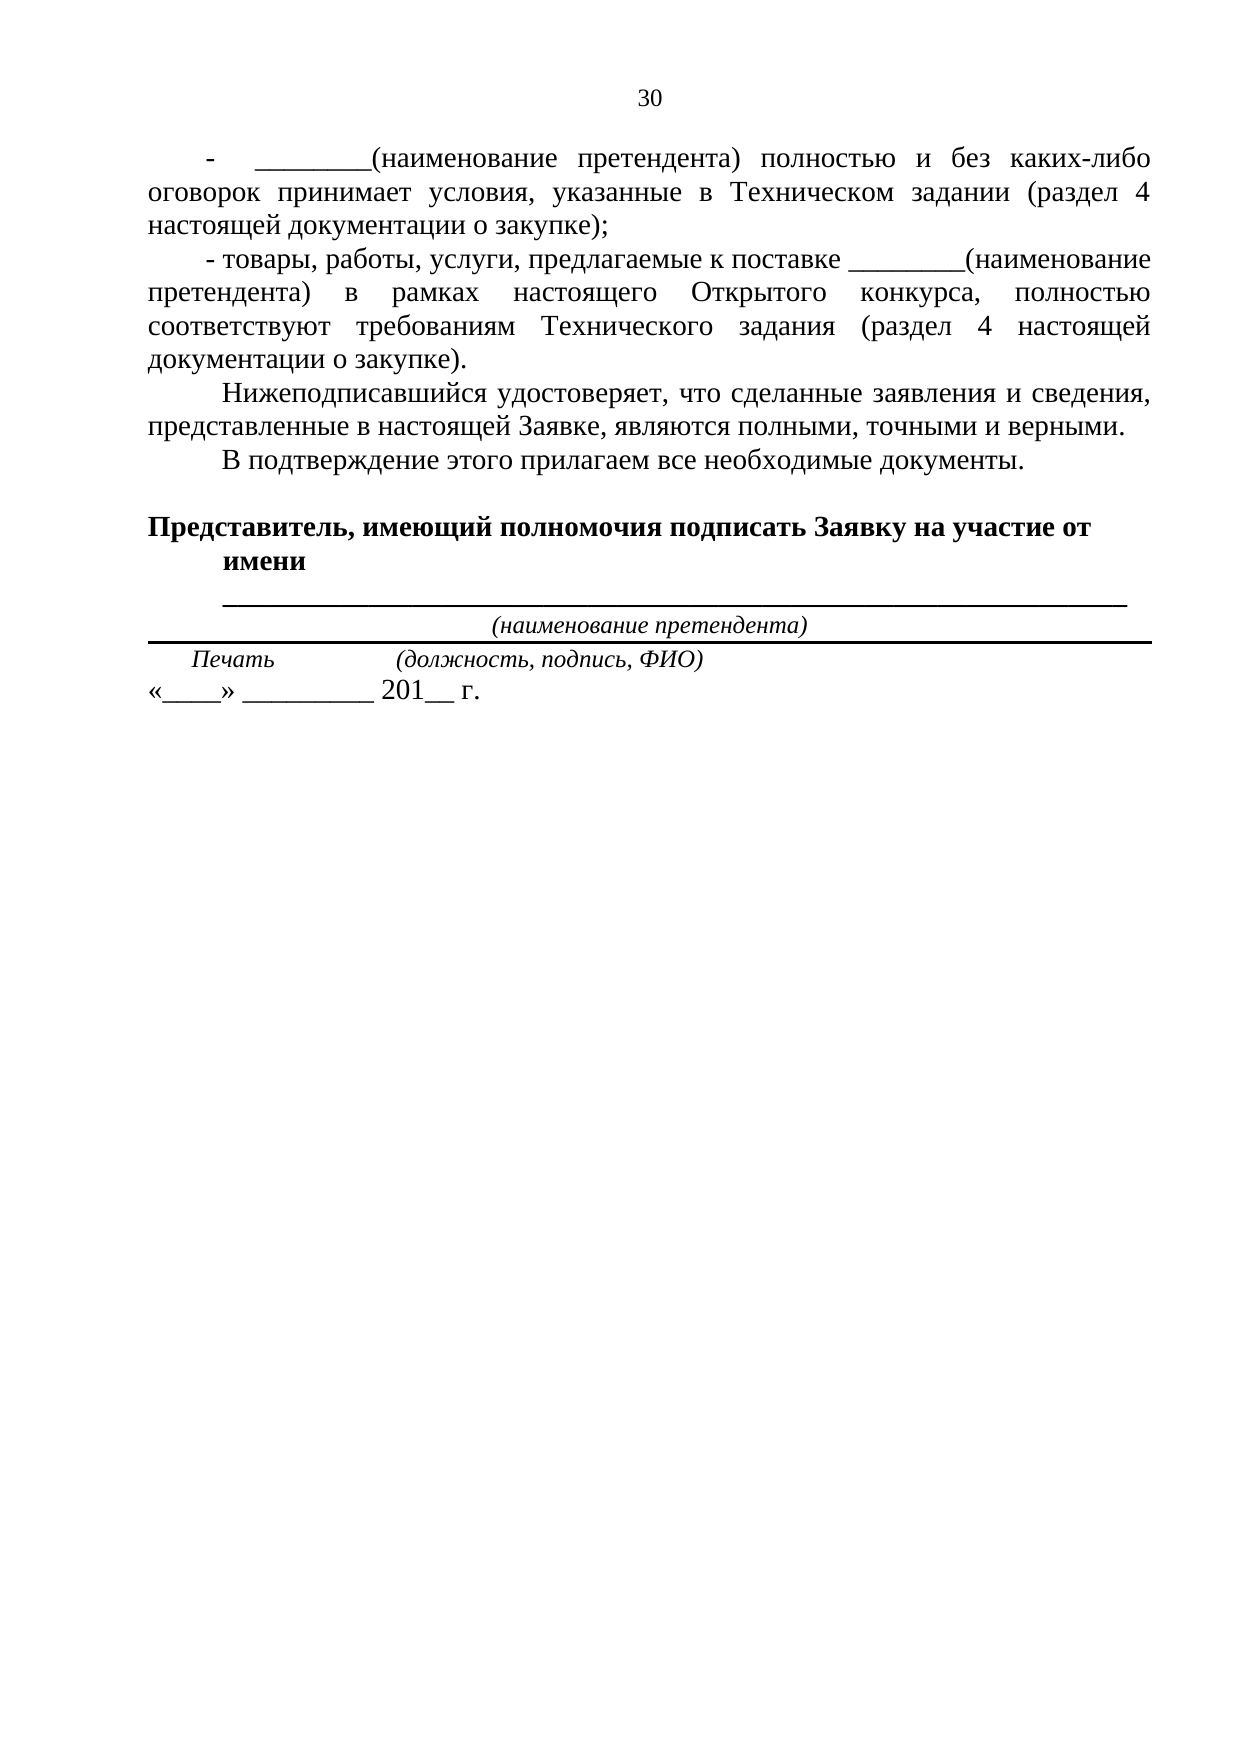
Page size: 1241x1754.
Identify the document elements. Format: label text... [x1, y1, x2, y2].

text - товары, работы, услуги, предлагаемые к поставке ________(наименование претендента) в рамках настоящего Открытого конкурса, полностью соответствуют требованиям Технического задания (раздел 4 настоящей документации о закупке). [148, 241, 1152, 375]
text (наименование претендента) [148, 610, 1152, 641]
text Печать (должность, подпись, ФИО) [148, 644, 1152, 672]
text В подтверждение этого прилагаем все необходимые документы. [148, 442, 1152, 476]
text - ________(наименование претендента) полностью и без каких-либо оговорок принимает условия, указанные в Техническом задании (раздел 4 настоящей документации о закупке); [148, 140, 1152, 241]
text «____» _________ 201__ г. [148, 672, 1152, 706]
text Нижеподписавшийся удостоверяет, что сделанные заявления и сведения, представленные в настоящей Заявке, являются полными, точными и верными. [148, 375, 1152, 442]
subtitle Представитель, имеющий полномочия подписать Заявку на участие от имени ______________________________________________________________ [148, 509, 1152, 610]
